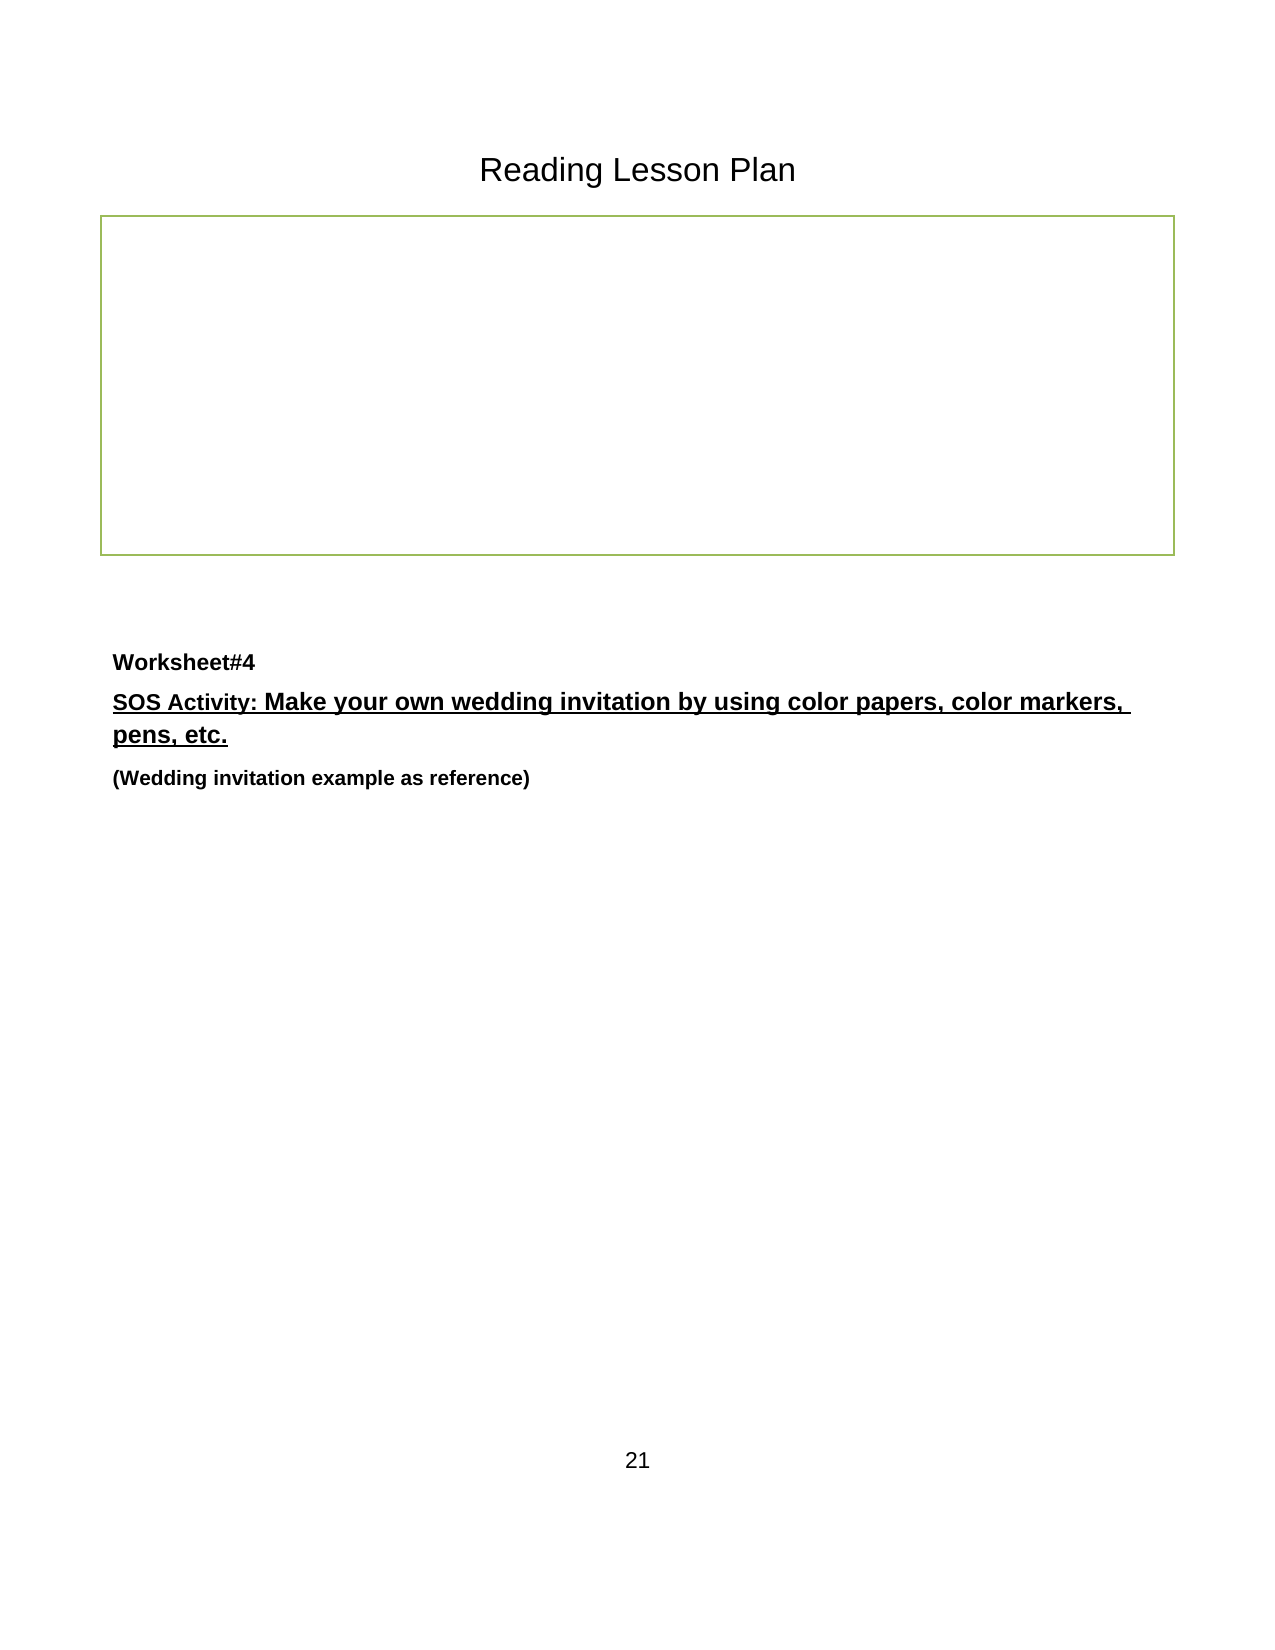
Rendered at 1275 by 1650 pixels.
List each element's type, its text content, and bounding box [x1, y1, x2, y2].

table_cell [102, 217, 1173, 554]
text Worksheet#4 [112, 648, 1162, 675]
text (Wedding invitation example as reference) [112, 766, 1162, 790]
text SOS Activity: Make your own wedding invitation by using color papers, color markers, pens, etc. [112, 687, 1162, 749]
